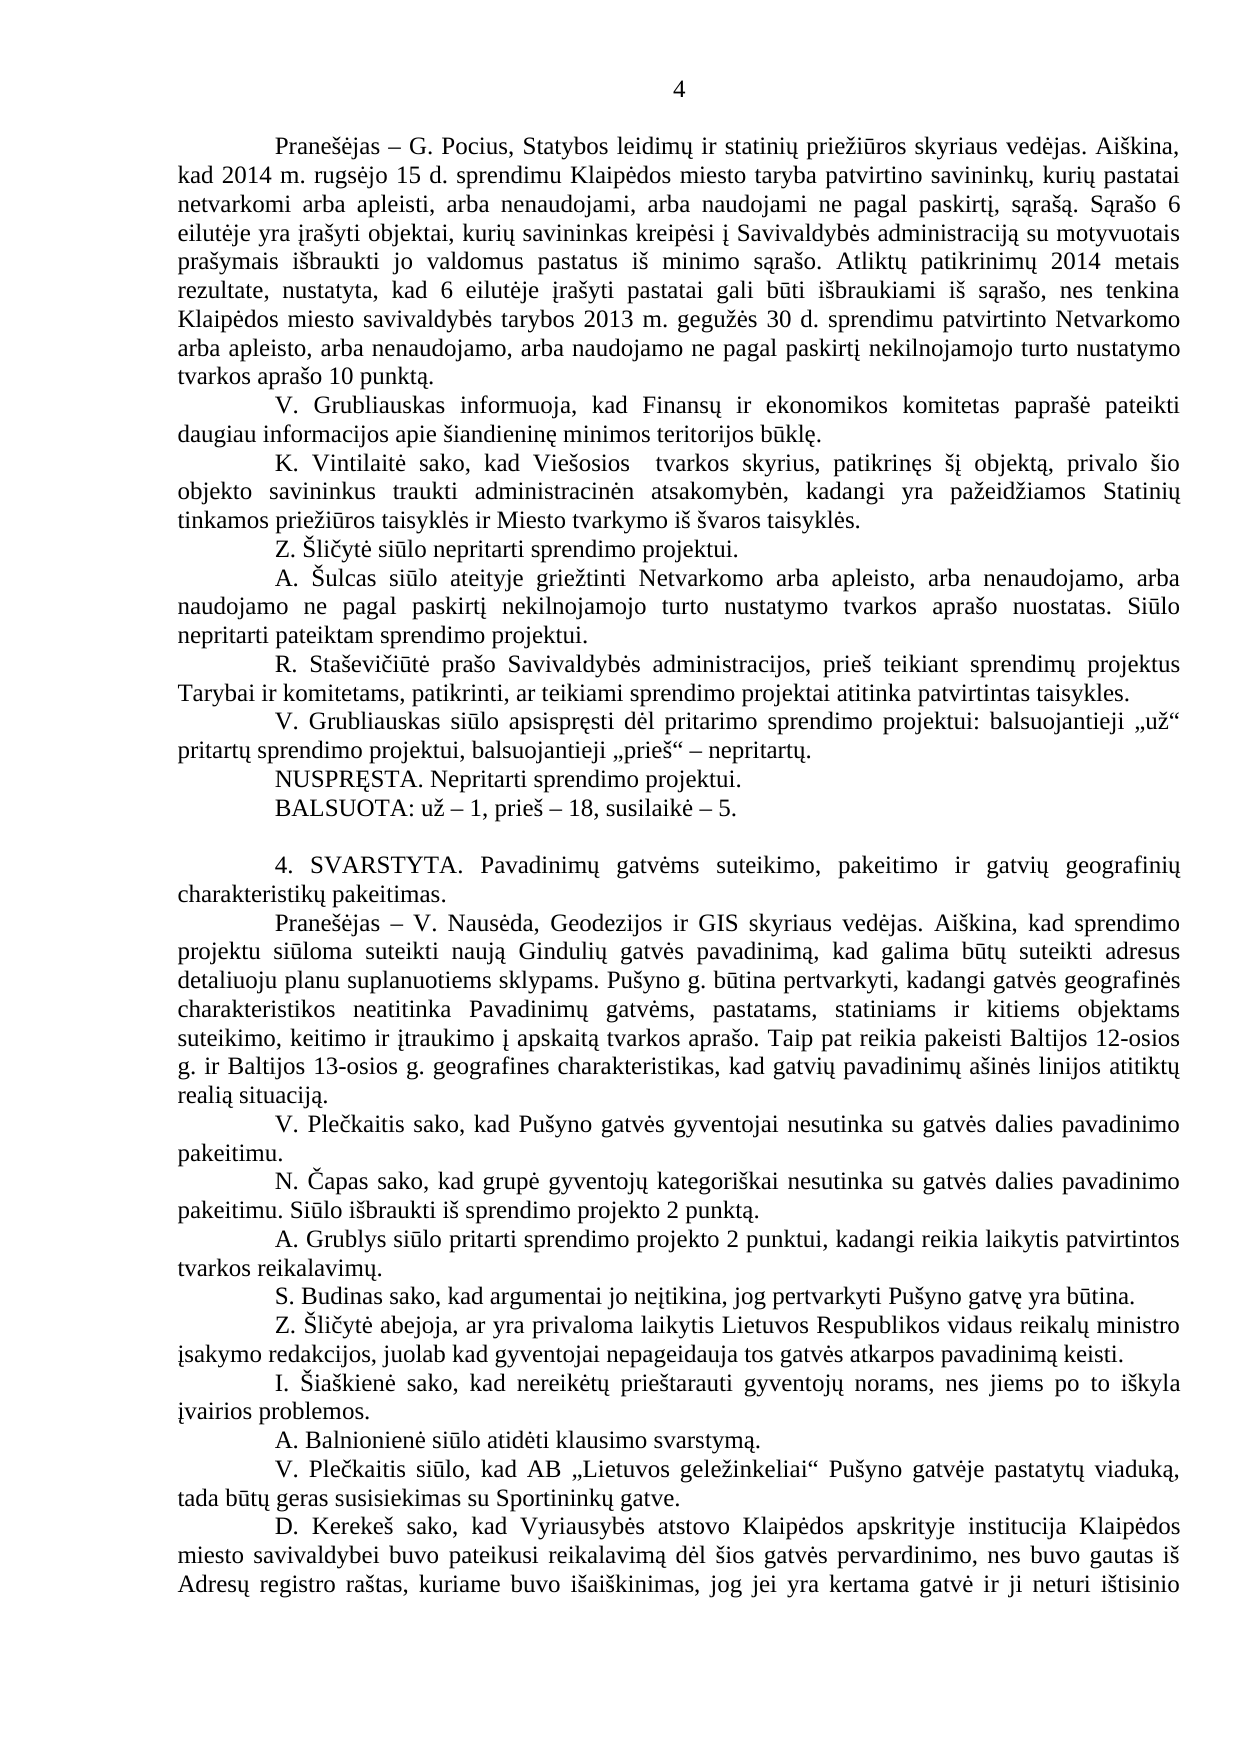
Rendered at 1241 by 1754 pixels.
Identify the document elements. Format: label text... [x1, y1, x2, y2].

text N. Čapas sako, kad grupė gyventojų kategoriškai nesutinka su gatvės dalies pavadinimo pakeitimu. Siūlo išbraukti iš sprendimo projekto 2 punktą. [177, 1166, 1181, 1224]
text V. Plečkaitis siūlo, kad AB „Lietuvos geležinkeliai“ Pušyno gatvėje pastatytų viaduką, tada būtų geras susisiekimas su Sportininkų gatve. [177, 1454, 1181, 1511]
text V. Grubliauskas informuoja, kad Finansų ir ekonomikos komitetas paprašė pateikti daugiau informacijos apie šiandieninę minimos teritorijos būklę. [177, 390, 1181, 448]
text Z. Šličytė siūlo nepritarti sprendimo projektui. [177, 534, 1181, 563]
text R. Staševičiūtė prašo Savivaldybės administracijos, prieš teikiant sprendimų projektus Tarybai ir komitetams, patikrinti, ar teikiami sprendimo projektai atitinka patvirtintas taisykles. [177, 649, 1181, 706]
text K. Vintilaitė sako, kad Viešosios tvarkos skyrius, patikrinęs šį objektą, privalo šio objekto savininkus traukti administracinėn atsakomybėn, kadangi yra pažeidžiamos Statinių tinkamos priežiūros taisyklės ir Miesto tvarkymo iš švaros taisyklės. [177, 448, 1181, 534]
text Z. Šličytė abejoja, ar yra privaloma laikytis Lietuvos Respublikos vidaus reikalų ministro įsakymo redakcijos, juolab kad gyventojai nepageidauja tos gatvės atkarpos pavadinimą keisti. [177, 1310, 1181, 1368]
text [177, 1511, 1181, 1598]
text I. Šiaškienė sako, kad nereikėtų prieštarauti gyventojų norams, nes jiems po to iškyla įvairios problemos. [177, 1368, 1181, 1425]
text BALSUOTA: už – 1, prieš – 18, susilaikė – 5. [177, 793, 1181, 821]
text A. Grublys siūlo pritarti sprendimo projekto 2 punktui, kadangi reikia laikytis patvirtintos tvarkos reikalavimų. [177, 1224, 1181, 1281]
text V. Plečkaitis sako, kad Pušyno gatvės gyventojai nesutinka su gatvės dalies pavadinimo pakeitimu. [177, 1109, 1181, 1166]
text 4. SVARSTYTA. Pavadinimų gatvėms suteikimo, pakeitimo ir gatvių geografinių charakteristikų pakeitimas. [177, 850, 1181, 908]
text V. Grubliauskas siūlo apsispręsti dėl pritarimo sprendimo projektui: balsuojantieji „už“ pritartų sprendimo projektui, balsuojantieji „prieš“ – nepritartų. [177, 706, 1181, 764]
text NUSPRĘSTA. Nepritarti sprendimo projektui. [177, 764, 1181, 793]
text Pranešėjas – G. Pocius, Statybos leidimų ir statinių priežiūros skyriaus vedėjas. Aiškina, kad 2014 m. rugsėjo 15 d. sprendimu Klaipėdos miesto taryba patvirtino savininkų, kurių pastatai netvarkomi arba apleisti, arba nenaudojami, arba naudojami ne pagal paskirtį, sąrašą. Sąrašo 6 eilutėje yra įrašyti objektai, kurių savininkas kreipėsi į Savivaldybės administraciją su motyvuotais prašymais išbraukti jo valdomus pastatus iš minimo sąrašo. Atliktų patikrinimų 2014 metais rezultate, nustatyta, kad 6 eilutėje įrašyti pastatai gali būti išbraukiami iš sąrašo, nes tenkina Klaipėdos miesto savivaldybės tarybos 2013 m. gegužės 30 d. sprendimu patvirtinto Netvarkomo arba apleisto, arba nenaudojamo, arba naudojamo ne pagal paskirtį nekilnojamojo turto nustatymo tvarkos aprašo 10 punktą. [177, 131, 1181, 390]
text A. Balnionienė siūlo atidėti klausimo svarstymą. [177, 1425, 1181, 1454]
text A. Šulcas siūlo ateityje griežtinti Netvarkomo arba apleisto, arba nenaudojamo, arba naudojamo ne pagal paskirtį nekilnojamojo turto nustatymo tvarkos aprašo nuostatas. Siūlo nepritarti pateiktam sprendimo projektui. [177, 563, 1181, 649]
text Pranešėjas – V. Nausėda, Geodezijos ir GIS skyriaus vedėjas. Aiškina, kad sprendimo projektu siūloma suteikti naują Gindulių gatvės pavadinimą, kad galima būtų suteikti adresus detaliuoju planu suplanuotiems sklypams. Pušyno g. būtina pertvarkyti, kadangi gatvės geografinės charakteristikos neatitinka Pavadinimų gatvėms, pastatams, statiniams ir kitiems objektams suteikimo, keitimo ir įtraukimo į apskaitą tvarkos aprašo. Taip pat reikia pakeisti Baltijos 12-osios g. ir Baltijos 13-osios g. geografines charakteristikas, kad gatvių pavadinimų ašinės linijos atitiktų realią situaciją. [177, 908, 1181, 1109]
text S. Budinas sako, kad argumentai jo neįtikina, jog pertvarkyti Pušyno gatvę yra būtina. [177, 1281, 1181, 1310]
